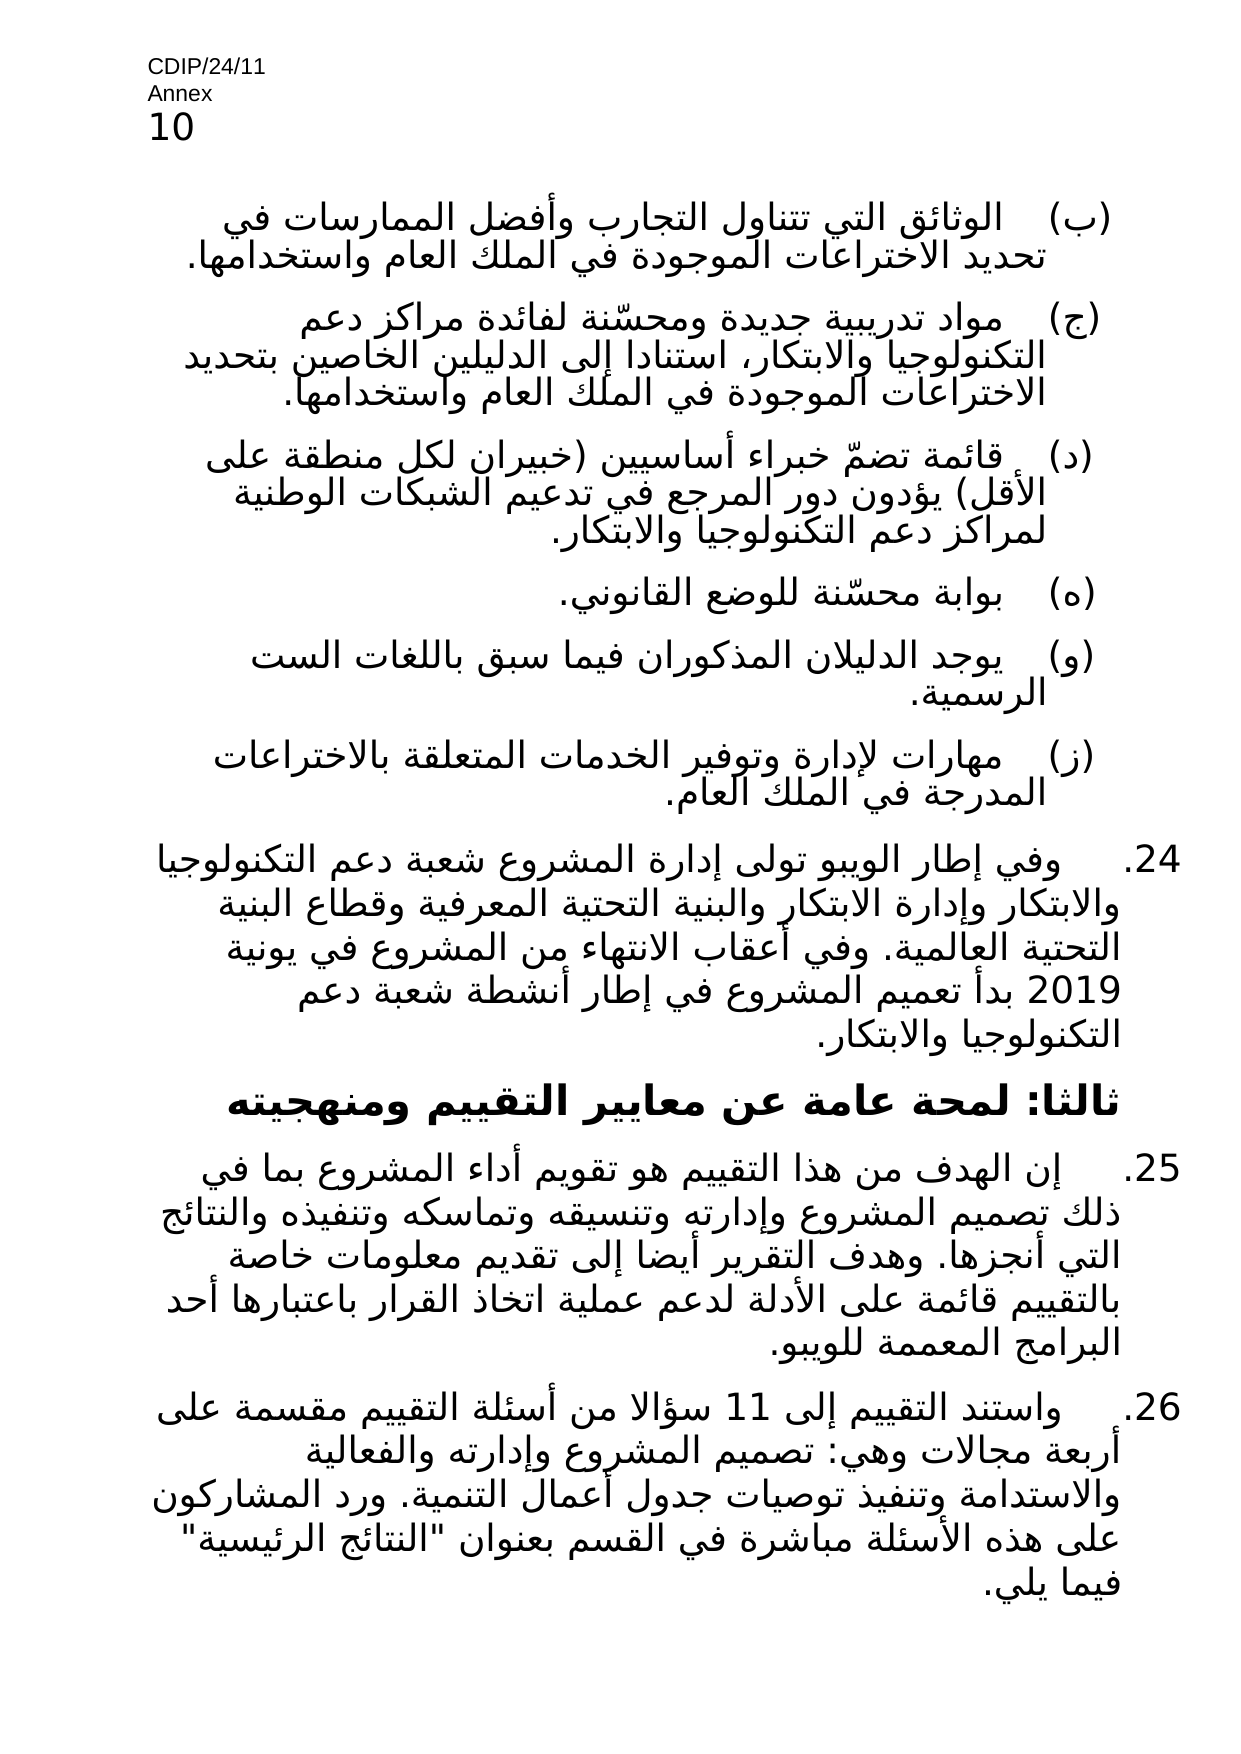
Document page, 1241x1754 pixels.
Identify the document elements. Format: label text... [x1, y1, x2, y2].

list مواد تدريبية جديدة ومحسّنة لفائدة مراكز دعم التكنولوجيا والابتكار، استنادا إلى الدليلين الخاصين بتحديد الاختراعات الموجودة في الملك العام واستخدامها. [148, 301, 1048, 413]
list يوجد الدليلان المذكوران فيما سبق باللغات الست الرسمية. [148, 638, 1048, 713]
text وفي إطار الويبو تولى إدارة المشروع شعبة دعم التكنولوجيا والابتكار وإدارة الابتكار والبنية التحتية المعرفية وقطاع البنية التحتية العالمية. وفي أعقاب الانتهاء من المشروع في يونية 2019 بدأ تعميم المشروع في إطار أنشطة شعبة دعم التكنولوجيا والابتكار. [148, 838, 1122, 1056]
list بوابة محسّنة للوضع القانوني. [766, 576, 1048, 613]
list قائمة تضمّ خبراء أساسيين (خبيران لكل منطقة على الأقل) يؤدون دور المرجع في تدعيم الشبكات الوطنية لمراكز دعم التكنولوجيا والابتكار. [148, 438, 1048, 551]
list الوثائق التي تتناول التجارب وأفضل الممارسات في تحديد الاختراعات الموجودة في الملك العام واستخدامها. [148, 201, 1048, 276]
list مهارات لإدارة وتوفير الخدمات المتعلقة بالاختراعات المدرجة في الملك العام. [148, 738, 1048, 813]
text واستند التقييم إلى 11 سؤالا من أسئلة التقييم مقسمة على أربعة مجالات وهي: تصميم المشروع وإدارته والفعالية والاستدامة وتنفيذ توصيات جدول أعمال التنمية. ورد المشاركون على هذه الأسئلة مباشرة في القسم بعنوان "النتائج الرئيسية" فيما يلي. [148, 1386, 1122, 1604]
text إن الهدف من هذا التقييم هو تقويم أداء المشروع بما في ذلك تصميم المشروع وإدارته وتنسيقه وتماسكه وتنفيذه والنتائج التي أنجزها. وهدف التقرير أيضا إلى تقديم معلومات خاصة بالتقييم قائمة على الأدلة لدعم عملية اتخاذ القرار باعتبارها أحد البرامج المعممة للويبو. [148, 1146, 1122, 1365]
list بوابة محسّنة للوضع القانوني. [148, 576, 781, 613]
subtitle ثالثا: لمحة عامة عن معايير التقييم ومنهجيته [148, 1077, 1122, 1126]
